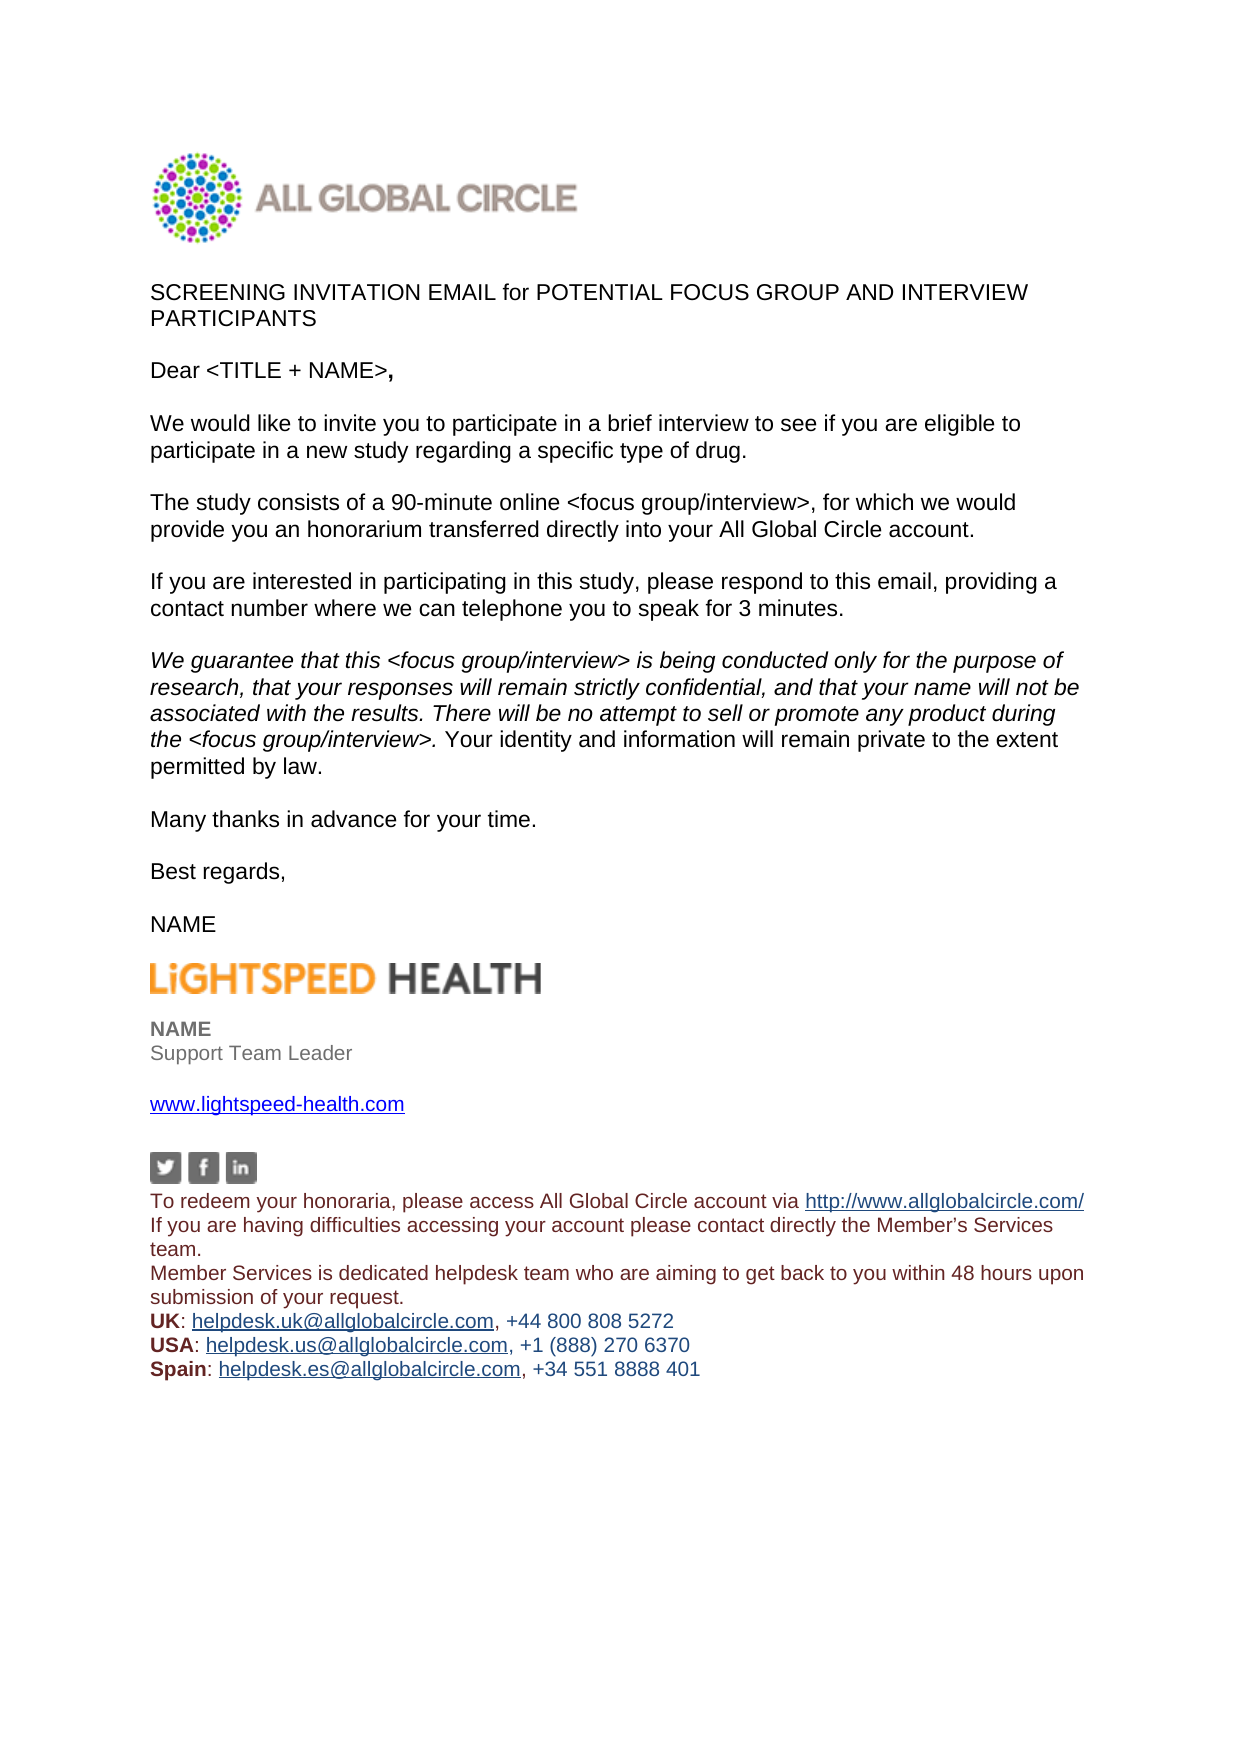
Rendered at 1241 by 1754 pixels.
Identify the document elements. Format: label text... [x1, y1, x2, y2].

text Dear <TITLE + NAME>, [150, 357, 1090, 384]
text The study consists of a 90-minute online <focus group/interview>, for which we would provide you an honorarium transferred directly into your All Global Circle account. [150, 489, 1090, 542]
text If you are having difficulties accessing your account please contact directly the Member’s Services team. [150, 1213, 1090, 1261]
picture [150, 150, 579, 246]
text Member Services is dedicated helpdesk team who are aiming to get back to you within 48 hours upon submission of your request. [150, 1261, 1090, 1308]
text We would like to invite you to participate in a brief interview to see if you are eligible to participate in a new study regarding a specific type of drug. [150, 410, 1090, 463]
text UK: helpdesk.uk@allglobalcircle.com, +44 800 808 5272 [150, 1308, 1090, 1332]
text Best regards, [150, 858, 1090, 884]
text Many thanks in advance for your time. [150, 806, 1090, 832]
picture [188, 1144, 257, 1184]
text www.lightspeed-health.com [150, 1065, 1090, 1116]
text USA: helpdesk.us@allglobalcircle.com, +1 (888) 270 6370 [150, 1332, 1090, 1356]
picture [150, 963, 541, 994]
picture [150, 1152, 182, 1184]
text We guarantee that this <focus group/interview> is being conducted only for the purpose of research, that your responses will remain strictly confidential, and that your name will not be associated with the results. There will be no attempt to sell or promote any product during the <focus group/interview>. Your identity and information will remain private to the extent permitted by law. [150, 647, 1090, 779]
text Spain: helpdesk.es@allglobalcircle.com, +34 551 8888 401 [150, 1356, 1090, 1380]
text SCREENING INVITATION EMAIL for POTENTIAL FOCUS GROUP AND INTERVIEW PARTICIPANTS [150, 278, 1090, 331]
text To redeem your honoraria, please access All Global Circle account via http://www.allglobalcircle.com/ [150, 1189, 1090, 1213]
text NAME Support Team Leader [150, 1017, 1090, 1065]
text If you are interested in participating in this study, please respond to this email, providing a contact number where we can telephone you to speak for 3 minutes. [150, 568, 1090, 621]
text NAME [150, 911, 1090, 937]
